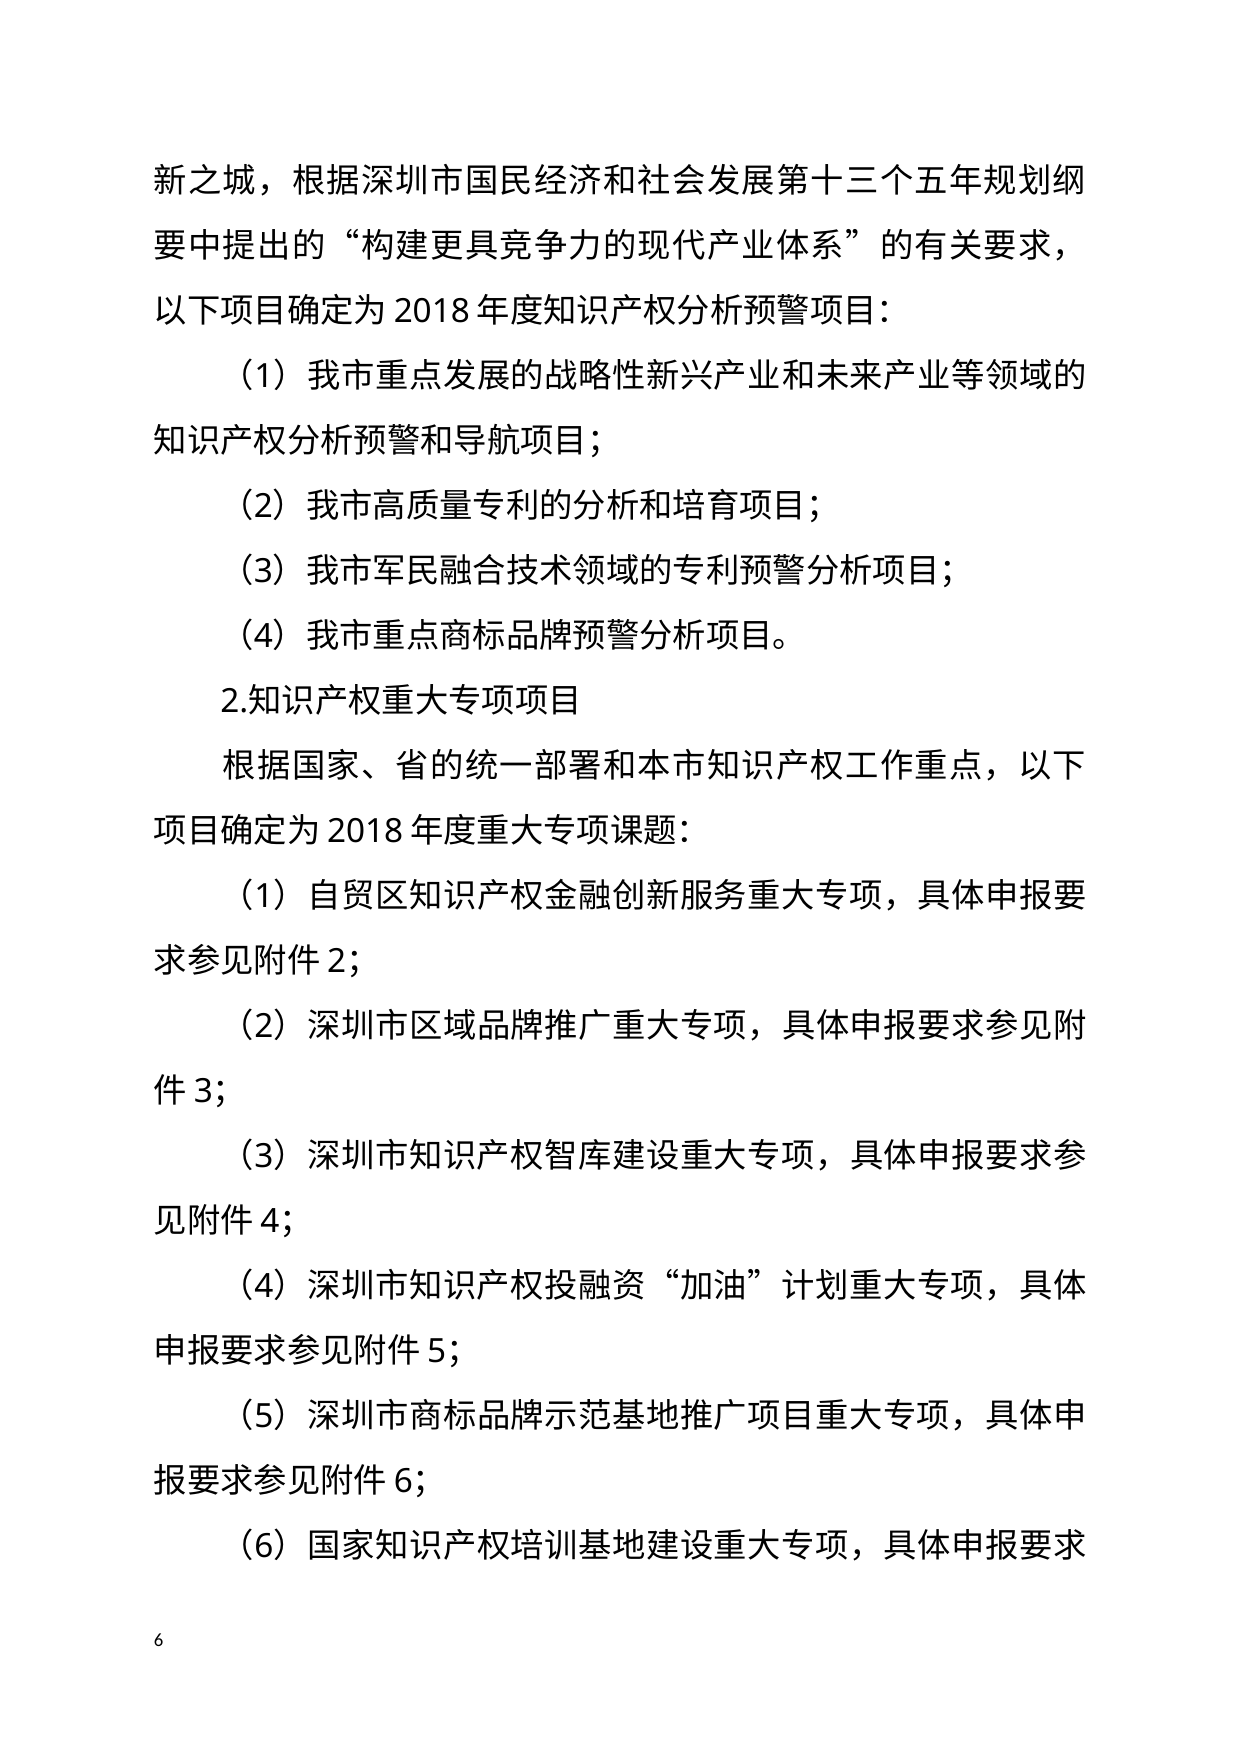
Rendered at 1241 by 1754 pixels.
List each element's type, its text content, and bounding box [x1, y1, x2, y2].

text （2）我市高质量专利的分析和培育项目； [153, 471, 1087, 536]
text （4）我市重点商标品牌预警分析项目。 [153, 601, 1087, 666]
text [153, 1511, 1087, 1576]
text （3）我市军民融合技术领域的专利预警分析项目； [153, 536, 1087, 601]
text （2）深圳市区域品牌推广重大专项，具体申报要求参见附件3； [153, 991, 1087, 1121]
text （5）深圳市商标品牌示范基地推广项目重大专项，具体申报要求参见附件6； [153, 1381, 1087, 1511]
text （4）深圳市知识产权投融资“加油”计划重大专项，具体申报要求参见附件5； [153, 1251, 1087, 1381]
text （1）自贸区知识产权金融创新服务重大专项，具体申报要求参见附件2； [153, 861, 1087, 991]
text （3）深圳市知识产权智库建设重大专项，具体申报要求参见附件4； [153, 1121, 1087, 1251]
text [153, 146, 1087, 341]
text （1）我市重点发展的战略性新兴产业和未来产业等领域的知识产权分析预警和导航项目； [153, 341, 1087, 471]
text 根据国家、省的统一部署和本市知识产权工作重点，以下项目确定为2018年度重大专项课题： [153, 731, 1087, 861]
text 2.知识产权重大专项项目 [153, 666, 1087, 731]
